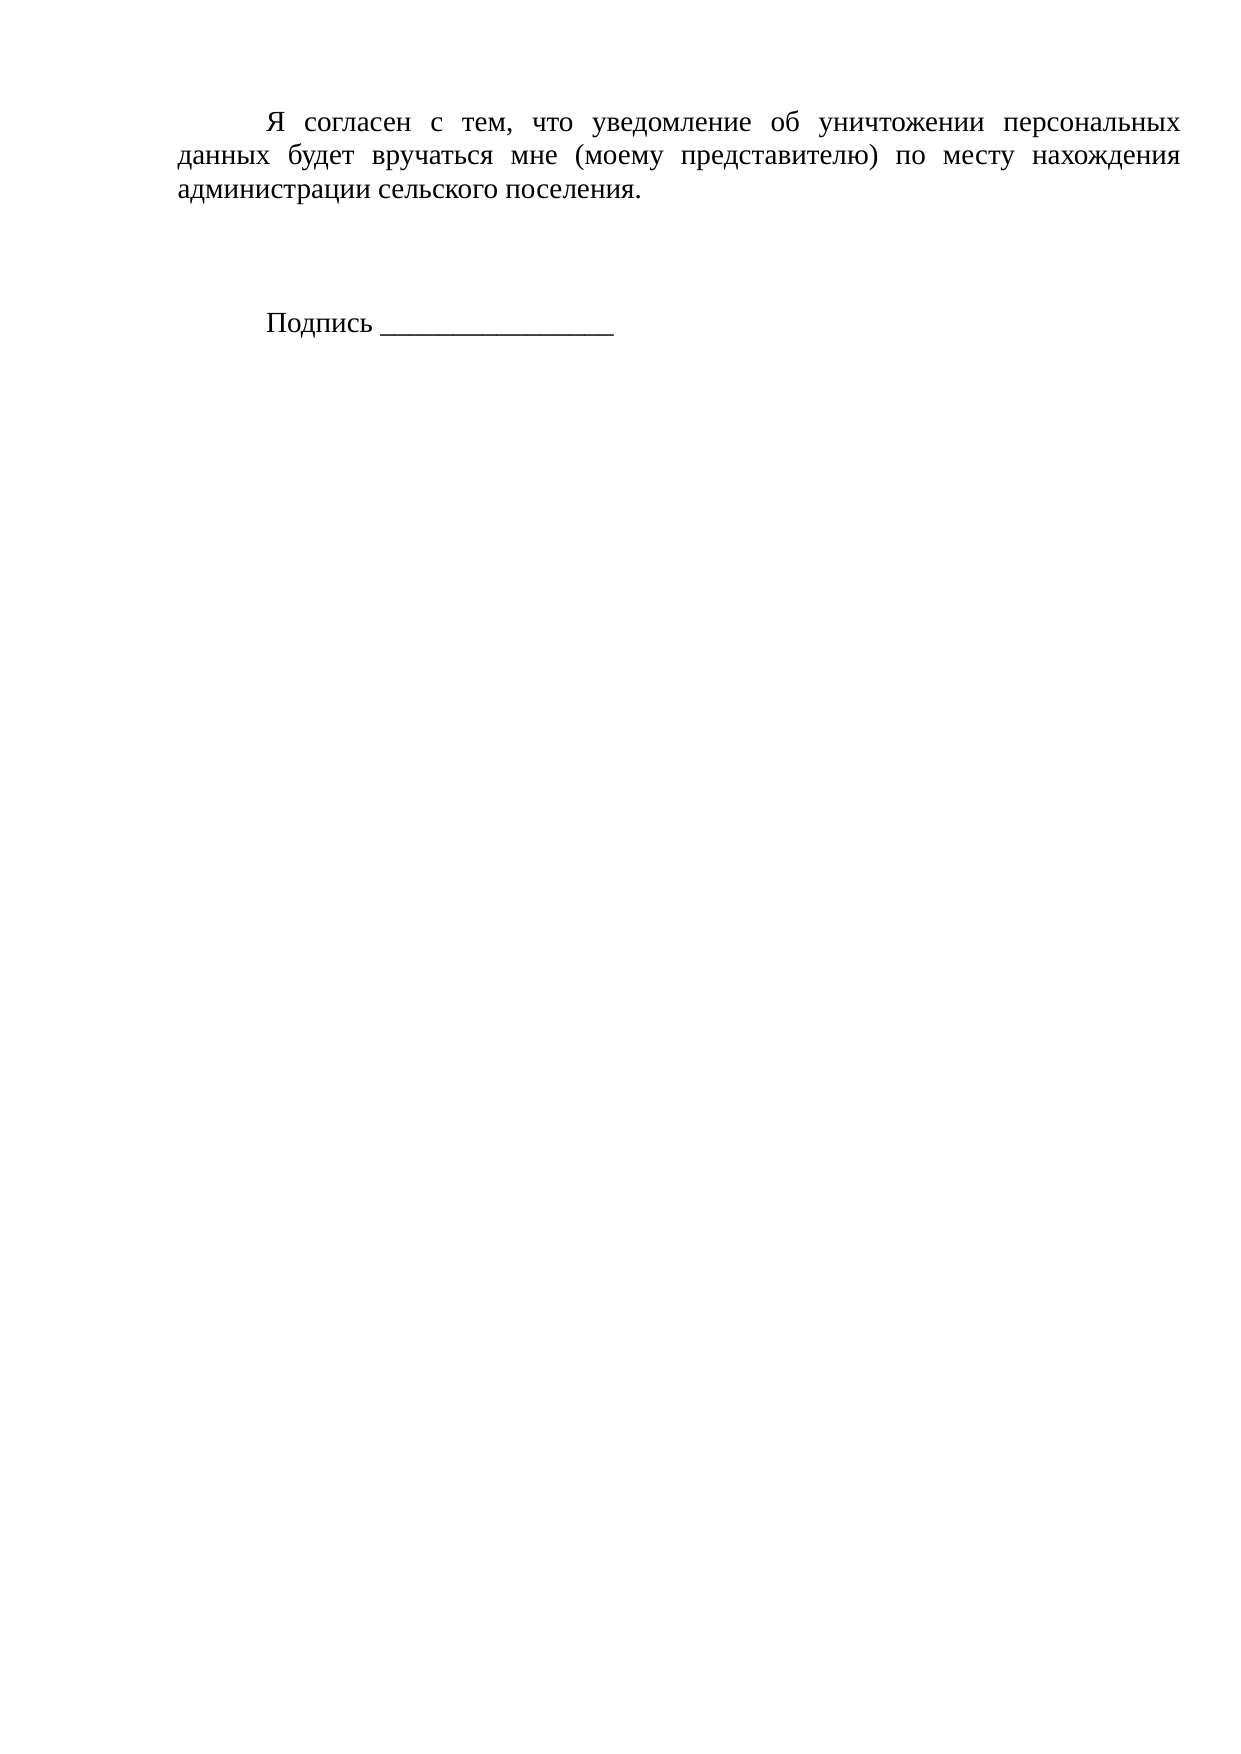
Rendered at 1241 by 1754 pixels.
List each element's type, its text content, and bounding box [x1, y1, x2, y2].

text Я согласен с тем, что уведомление об уничтожении персональных данных будет вручаться мне (моему представителю) по месту нахождения администрации сельского поселения. [177, 104, 1181, 204]
text Подпись ________________ [177, 305, 1181, 338]
